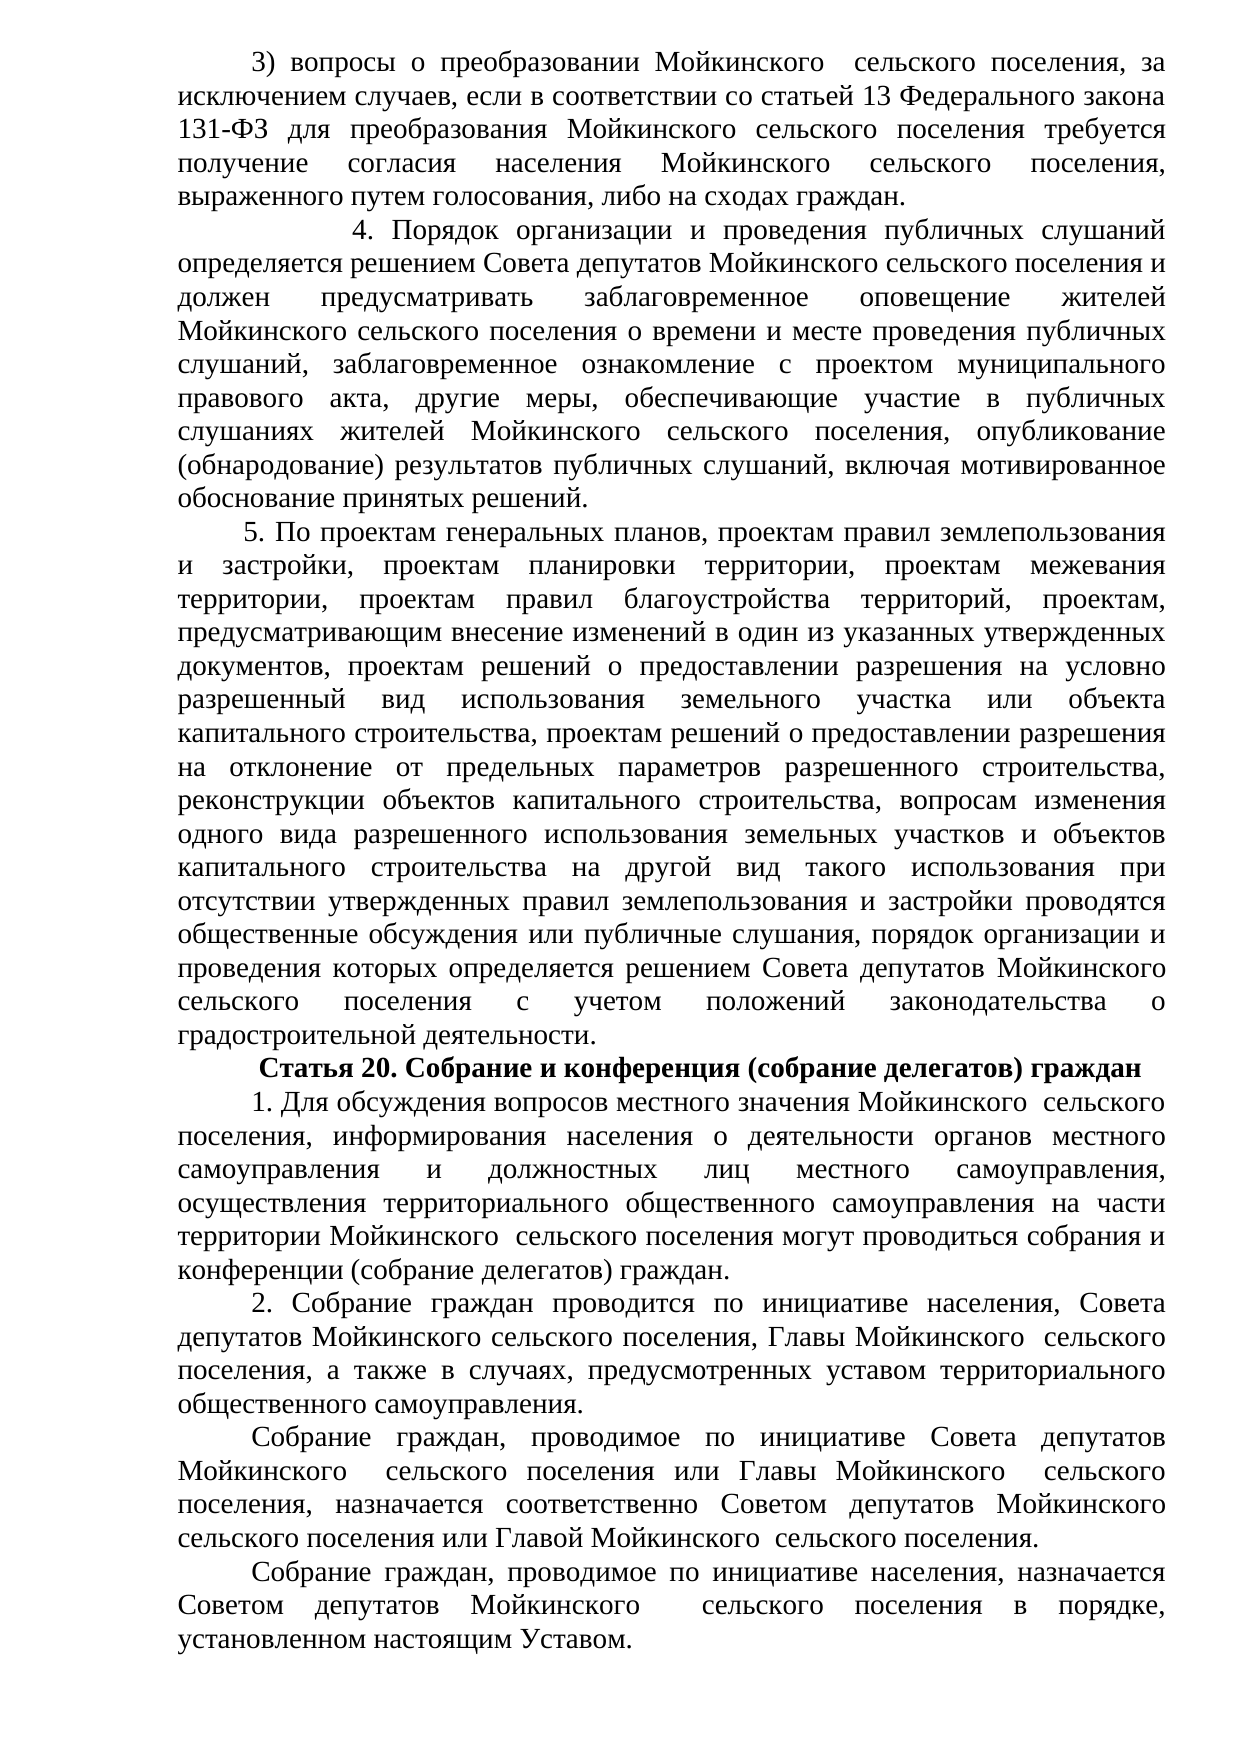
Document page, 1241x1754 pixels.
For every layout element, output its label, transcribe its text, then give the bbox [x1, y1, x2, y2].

text 3) вопросы о преобразовании Мойкинского сельского поселения, за исключением случаев, если в соответствии со статьей 13 Федерального закона 131-ФЗ для преобразования Мойкинского сельского поселения требуется получение согласия населения Мойкинского сельского поселения, выраженного путем голосования, либо на сходах граждан. [177, 44, 1167, 212]
text Статья 20. Собрание и конференция (собрание делегатов) граждан [177, 1051, 1167, 1084]
text Собрание граждан, проводимое по инициативе населения, назначается Советом депутатов Мойкинского сельского поселения в порядке, установленном настоящим Уставом. [177, 1554, 1167, 1654]
text Собрание граждан, проводимое по инициативе Совета депутатов Мойкинского сельского поселения или Главы Мойкинского сельского поселения, назначается соответственно Советом депутатов Мойкинского сельского поселения или Главой Мойкинского сельского поселения. [177, 1419, 1167, 1554]
text 5. По проектам генеральных планов, проектам правил землепользования и застройки, проектам планировки территории, проектам межевания территории, проектам правил благоустройства территорий, проектам, предусматривающим внесение изменений в один из указанных утвержденных документов, проектам решений о предоставлении разрешения на условно разрешенный вид использования земельного участка или объекта капитального строительства, проектам решений о предоставлении разрешения на отклонение от предельных параметров разрешенного строительства, реконструкции объектов капитального строительства, вопросам изменения одного вида разрешенного использования земельных участков и объектов капитального строительства на другой вид такого использования при отсутствии утвержденных правил землепользования и застройки проводятся общественные обсуждения или публичные слушания, порядок организации и проведения которых определяется решением Совета депутатов Мойкинского сельского поселения с учетом положений законодательства о градостроительной деятельности. [177, 514, 1167, 1051]
text 1. Для обсуждения вопросов местного значения Мойкинского сельского поселения, информирования населения о деятельности органов местного самоуправления и должностных лиц местного самоуправления, осуществления территориального общественного самоуправления на части территории Мойкинского сельского поселения могут проводиться собрания и конференции (собрание делегатов) граждан. [177, 1084, 1167, 1285]
text 2. Собрание граждан проводится по инициативе населения, Совета депутатов Мойкинского сельского поселения, Главы Мойкинского сельского поселения, а также в случаях, предусмотренных уставом территориального общественного самоуправления. [177, 1285, 1167, 1419]
text 4. Порядок организации и проведения публичных слушаний определяется решением Совета депутатов Мойкинского сельского поселения и должен предусматривать заблаговременное оповещение жителей Мойкинского сельского поселения о времени и месте проведения публичных слушаний, заблаговременное ознакомление с проектом муниципального правового акта, другие меры, обеспечивающие участие в публичных слушаниях жителей Мойкинского сельского поселения, опубликование (обнародование) результатов публичных слушаний, включая мотивированное обоснование принятых решений. [177, 212, 1167, 514]
